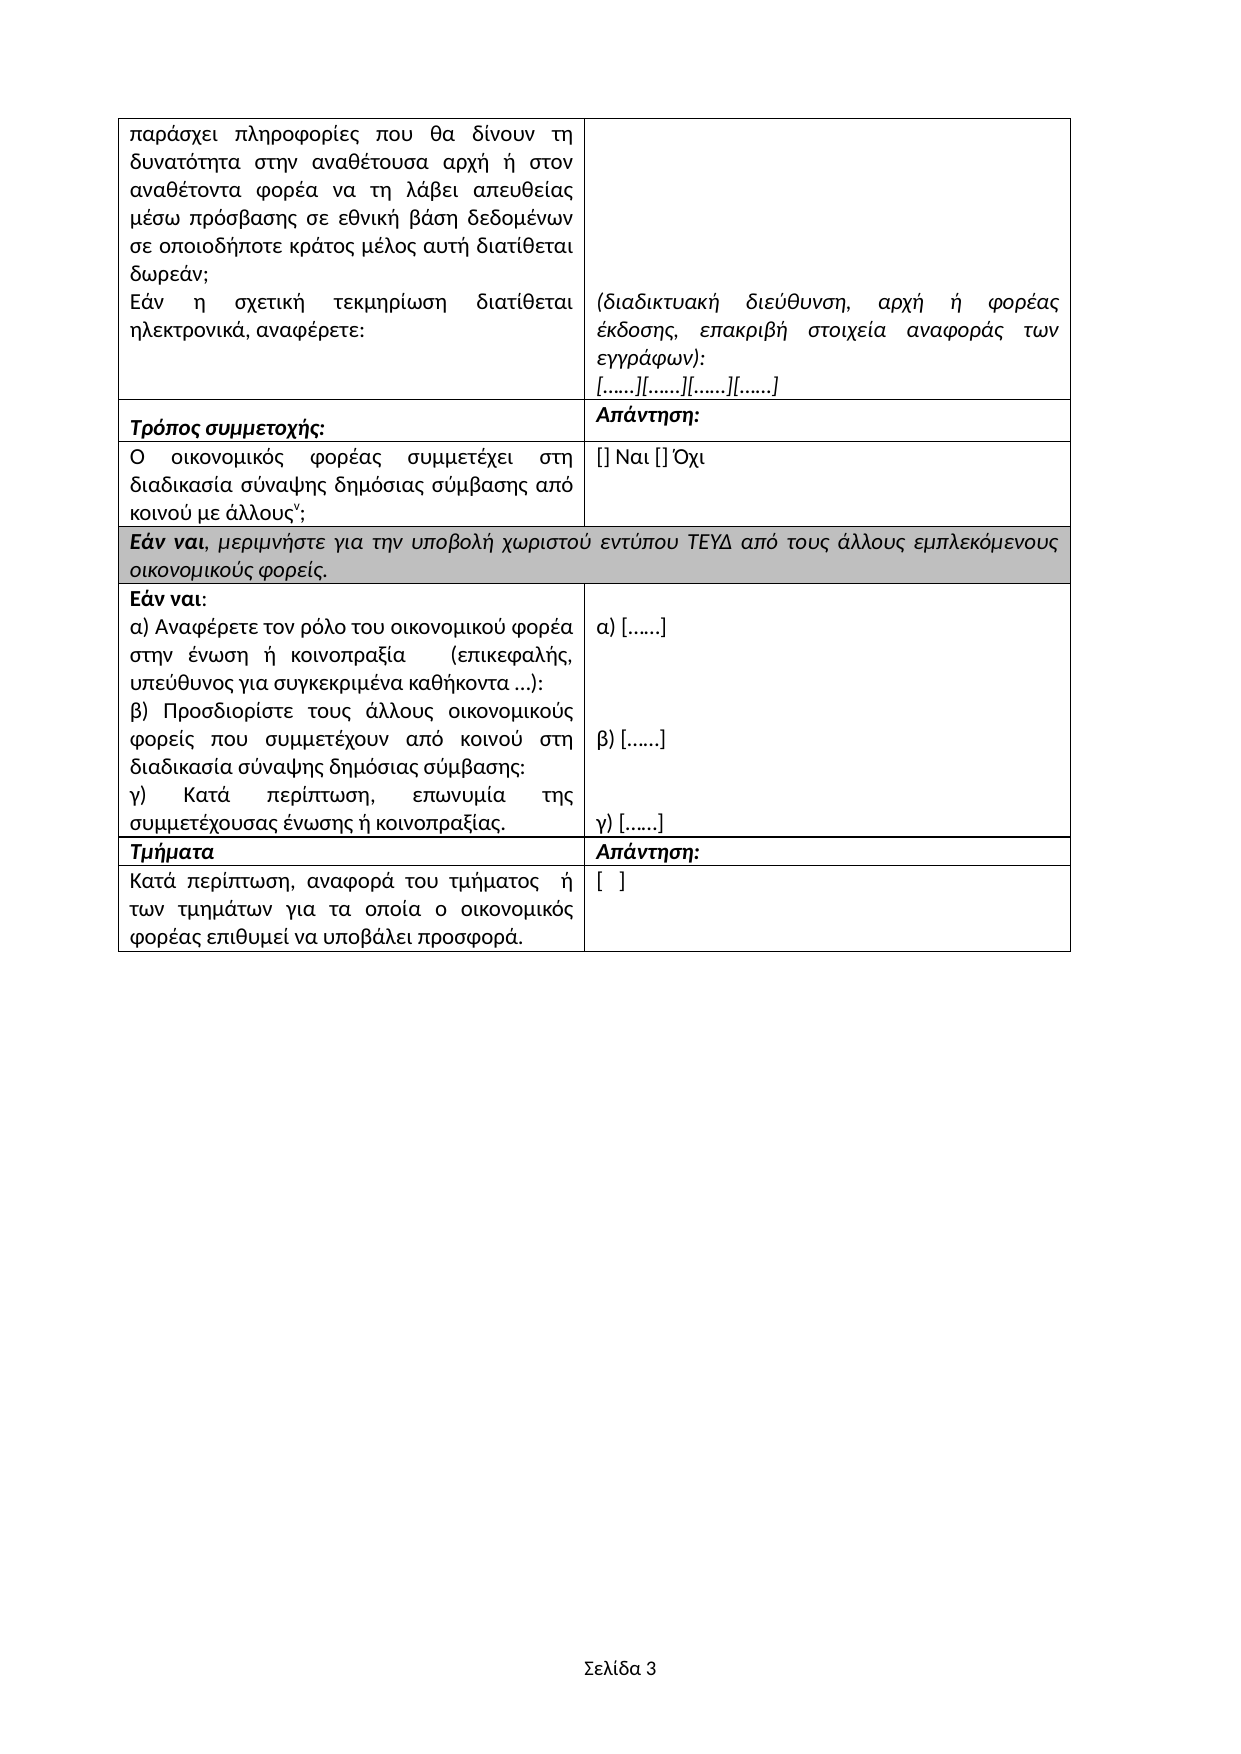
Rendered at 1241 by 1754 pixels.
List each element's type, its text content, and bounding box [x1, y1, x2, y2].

table_cell Απάντηση: [585, 400, 1070, 441]
table_cell [] Ναι [] Όχι [585, 442, 1070, 526]
table_cell Τμήματα [119, 838, 584, 865]
table_cell Εάν ναι, μεριμνήστε για την υποβολή χωριστού εντύπου ΤΕΥΔ από τους άλλους εμπλεκόμενους οικονομικούς φορείς. [119, 527, 1070, 583]
table_cell Απάντηση: [585, 838, 1070, 865]
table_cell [119, 119, 584, 399]
table_cell [ ] [585, 866, 1070, 951]
table_cell Τρόπος συμμετοχής: [119, 400, 584, 441]
table_cell Κατά περίπτωση, αναφορά του τμήματος ή των τμημάτων για τα οποία ο οικονομικός φορέας επιθυμεί να υποβάλει προσφορά. [119, 866, 584, 951]
table_cell Ο οικονομικός φορέας συμμετέχει στη διαδικασία σύναψης δημόσιας σύμβασης από κοινού με άλλους; [119, 442, 584, 526]
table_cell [585, 119, 1070, 399]
table_cell Εάν ναι: α) Αναφέρετε τον ρόλο του οικονομικού φορέα στην ένωση ή κοινοπραξία (επικεφαλής, υπεύθυνος για συγκεκριμένα καθήκοντα …): β) Προσδιορίστε τους άλλους οικονομικούς φορείς που συμμετέχουν από κοινού στη διαδικασία σύναψης δημόσιας σύμβασης: γ) Κατά περίπτωση, επωνυμία της συμμετέχουσας ένωσης ή κοινοπραξίας. [119, 584, 584, 836]
table_cell α) [……] β) [……] γ) [……] [585, 584, 1070, 836]
